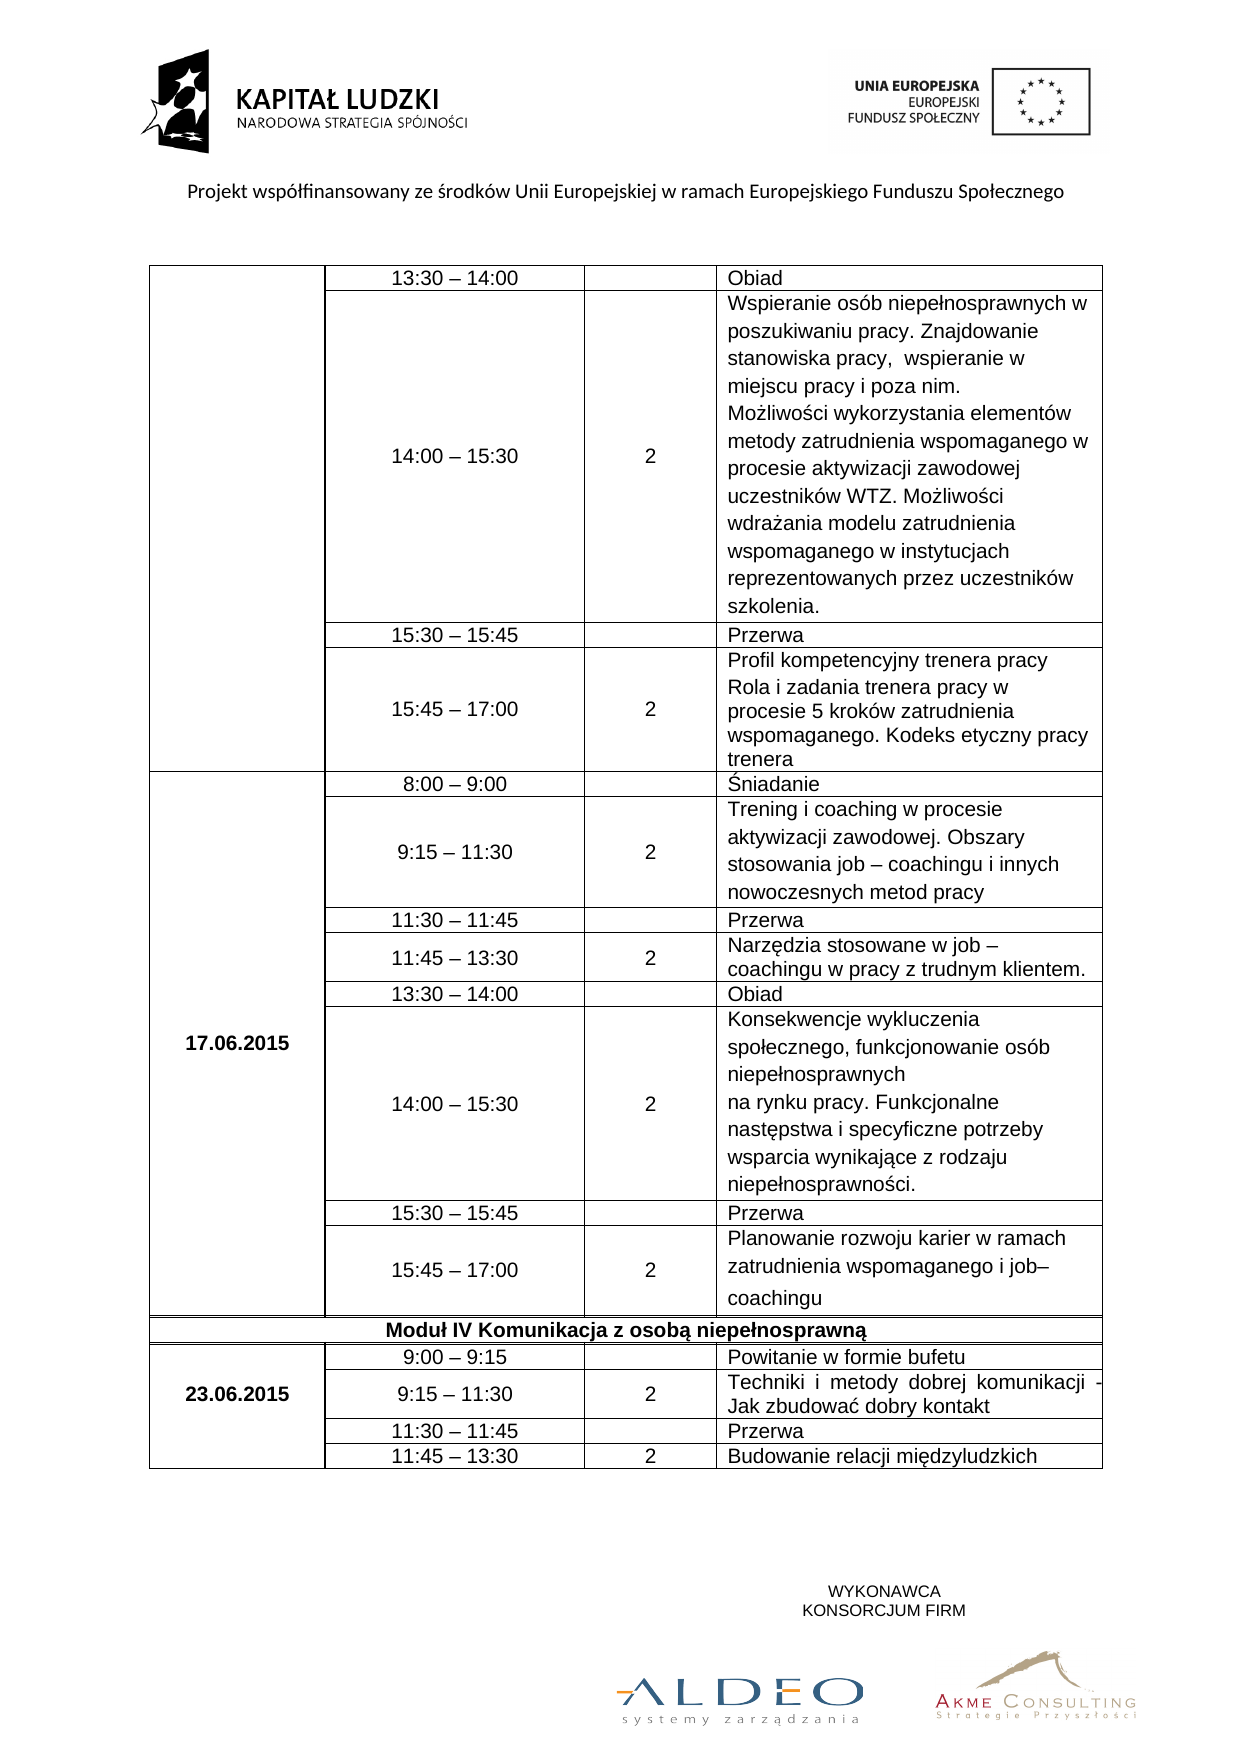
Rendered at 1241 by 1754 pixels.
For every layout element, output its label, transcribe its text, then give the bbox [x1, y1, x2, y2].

table_cell 8:00 – 9:00 [326, 772, 584, 796]
table_cell 15:30 – 15:45 [326, 1201, 584, 1225]
table_cell Śniadanie [717, 772, 1102, 796]
table_cell [585, 908, 716, 932]
table_cell 2 [585, 291, 716, 622]
table_cell 2 [585, 1444, 716, 1468]
table_cell [585, 266, 716, 290]
table_cell Wspieranie osób niepełnosprawnych w poszukiwaniu pracy. Znajdowanie stanowiska pracy, wspieranie w miejscu pracy i poza nim. Możliwości wykorzystania elementów metody zatrudnienia wspomaganego w procesie aktywizacji zawodowej uczestników WTZ. Możliwości wdrażania modelu zatrudnienia wspomaganego w instytucjach reprezentowanych przez uczestników szkolenia. [717, 291, 1102, 622]
table_cell 2 [585, 1007, 716, 1200]
table_cell 15:30 – 15:45 [326, 623, 584, 647]
table_cell 13:30 – 14:00 [326, 982, 584, 1006]
table_cell 2 [585, 1370, 716, 1418]
table_cell 13:30 – 14:00 [326, 266, 584, 290]
table_cell 11:30 – 11:45 [326, 1419, 584, 1443]
table_cell Obiad [717, 266, 1102, 290]
picture [616, 1678, 863, 1726]
table_cell 14:00 – 15:30 [326, 291, 584, 622]
table_cell [585, 1201, 716, 1225]
table_cell 11:45 – 13:30 [326, 1444, 584, 1468]
table_cell [585, 1419, 716, 1443]
table_cell Techniki i metody dobrej komunikacji - Jak zbudować dobry kontakt [717, 1370, 1102, 1418]
table_cell Przerwa [717, 623, 1102, 647]
table_cell [585, 772, 716, 796]
table_cell 23.06.2015 [150, 1345, 324, 1468]
table_cell 15:45 – 17:00 [326, 1226, 584, 1314]
table_cell Powitanie w formie bufetu [717, 1345, 1102, 1369]
table_cell 14:00 – 15:30 [326, 1007, 584, 1200]
picture [94, 0, 518, 205]
table_cell 2 [585, 797, 716, 907]
table_cell Narzędzia stosowane w job – coachingu w pracy z trudnym klientem. [717, 933, 1102, 981]
table_cell [585, 1345, 716, 1369]
table_cell Konsekwencje wykluczenia społecznego, funkcjonowanie osób niepełnosprawnych na rynku pracy. Funkcjonalne następstwa i specyficzne potrzeby wsparcia wynikające z rodzaju niepełnosprawności. [717, 1007, 1102, 1200]
table_cell [585, 982, 716, 1006]
table_cell Przerwa [717, 1419, 1102, 1443]
table_cell Profil kompetencyjny trenera pracy Rola i zadania trenera pracy w procesie 5 kroków zatrudnienia wspomaganego. Kodeks etyczny pracy trenera [717, 648, 1102, 771]
table_cell Przerwa [717, 1201, 1102, 1225]
table_cell Przerwa [717, 908, 1102, 932]
table_cell Moduł IV Komunikacja z osobą niepełnosprawną [150, 1318, 1102, 1342]
table_cell 11:30 – 11:45 [326, 908, 584, 932]
table_cell 9:15 – 11:30 [326, 797, 584, 907]
table_cell Planowanie rozwoju karier w ramach zatrudnienia wspomaganego i job–coachingu [717, 1226, 1102, 1314]
picture [935, 1648, 1137, 1721]
table_cell Trening i coaching w procesie aktywizacji zawodowej. Obszary stosowania job – coachingu i innych nowoczesnych metod pracy [717, 797, 1102, 907]
table_cell 2 [585, 648, 716, 771]
table_cell 15:45 – 17:00 [326, 648, 584, 771]
picture [828, 49, 1110, 154]
table_cell 2 [585, 1226, 716, 1314]
table_cell [585, 623, 716, 647]
table_cell Obiad [717, 982, 1102, 1006]
table_cell 17.06.2015 [150, 772, 324, 1314]
table_cell 9:15 – 11:30 [326, 1370, 584, 1418]
table_cell 9:00 – 9:15 [326, 1345, 584, 1369]
table_cell Budowanie relacji międzyludzkich [717, 1444, 1102, 1468]
table_cell 11:45 – 13:30 [326, 933, 584, 981]
table_cell 2 [585, 933, 716, 981]
